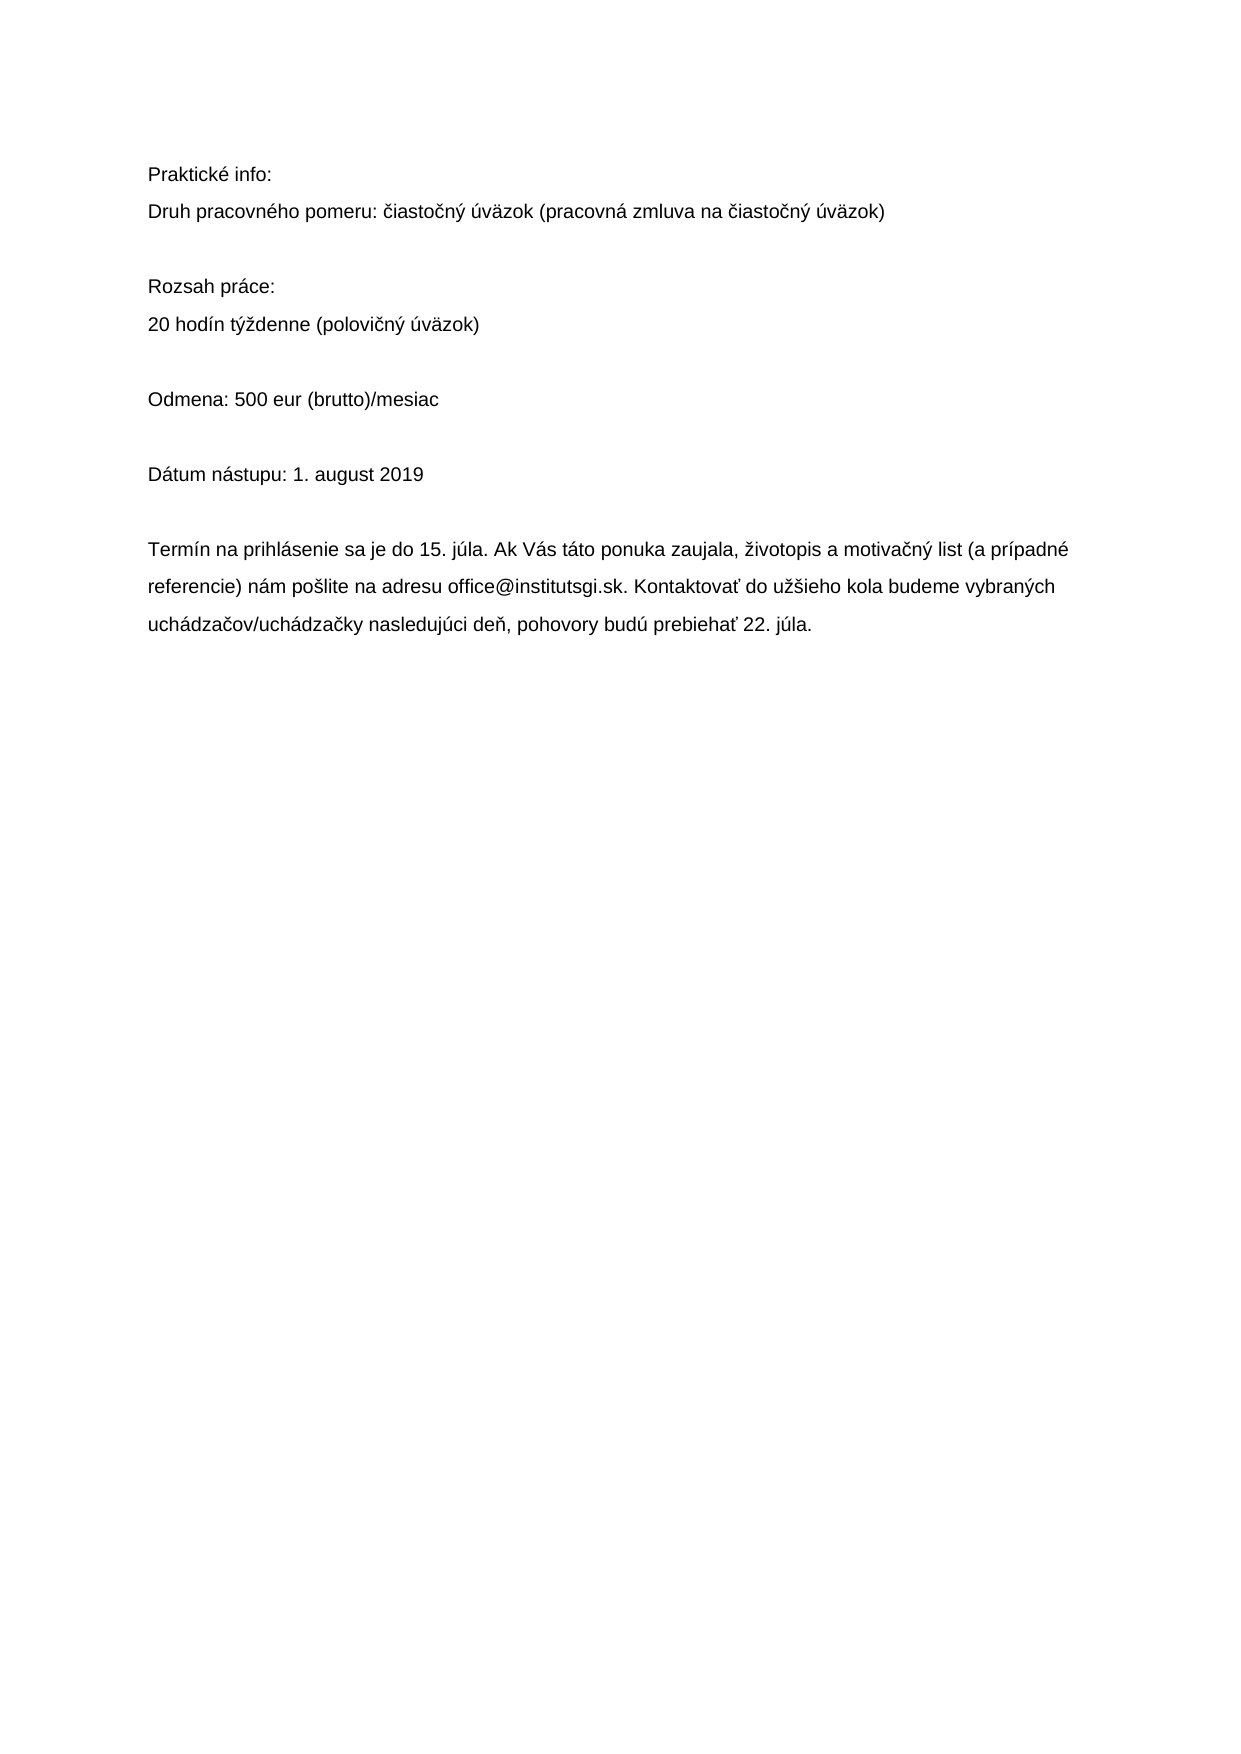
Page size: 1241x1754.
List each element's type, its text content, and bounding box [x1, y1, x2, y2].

text 20 hodín týždenne (polovičný úväzok) [148, 298, 1093, 373]
text Termín na prihlásenie sa je do 15. júla. Ak Vás táto ponuka zaujala, životopis a motivačný list (a prípadné referencie) nám pošlite na adresu office@institutsgi.sk. Kontaktovať do užšieho kola budeme vybraných uchádzačov/uchádzačky nasledujúci deň, pohovory budú prebiehať 22. júla. [148, 523, 1093, 673]
text Praktické info: Druh pracovného pomeru: čiastočný úväzok (pracovná zmluva na čiastočný úväzok) [148, 148, 1093, 260]
text Rozsah práce: [148, 260, 1093, 298]
text Odmena: 500 eur (brutto)/mesiac [148, 373, 1093, 448]
text Dátum nástupu: 1. august 2019 [148, 448, 1093, 523]
